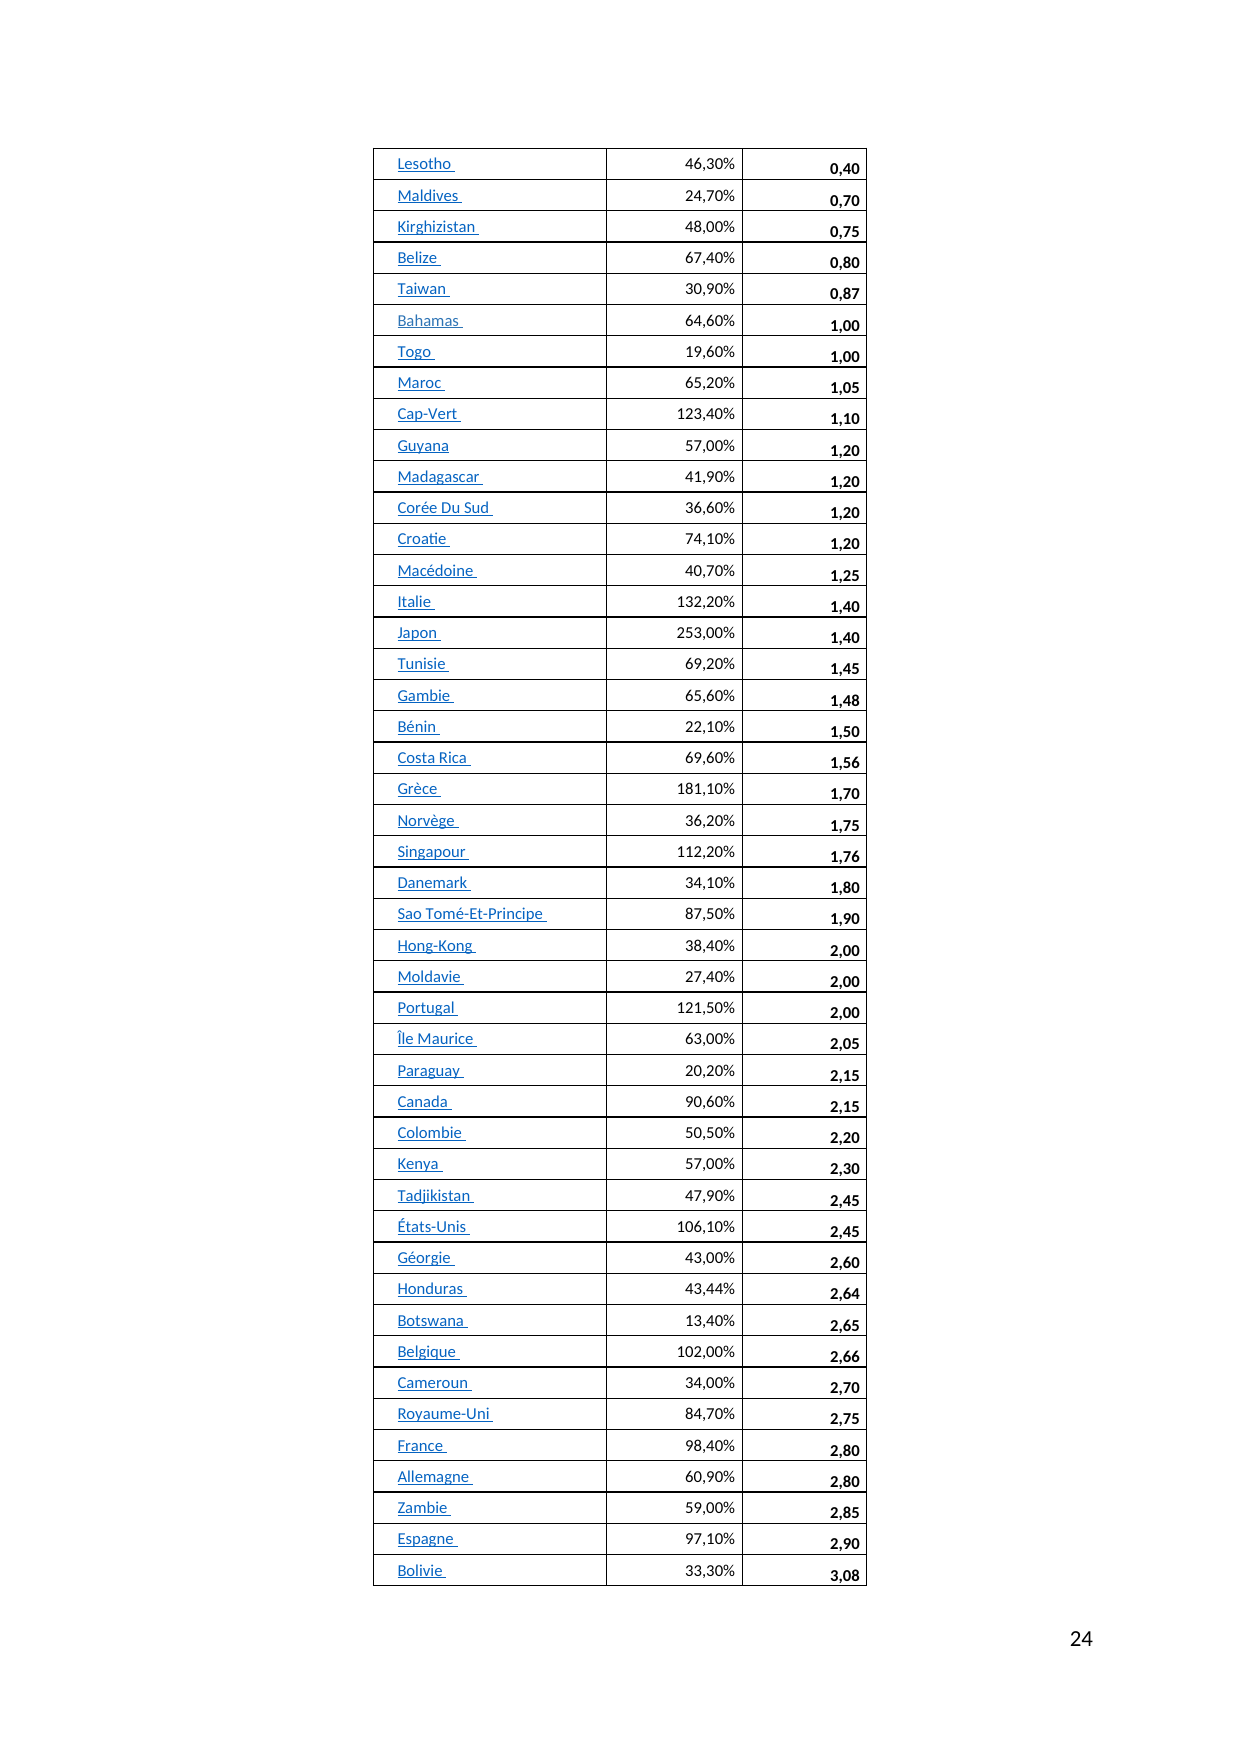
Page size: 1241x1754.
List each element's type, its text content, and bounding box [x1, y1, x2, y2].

table_cell Macédoine [374, 555, 606, 585]
table_cell 1,05 [743, 368, 866, 398]
table_cell Madagascar [374, 461, 606, 491]
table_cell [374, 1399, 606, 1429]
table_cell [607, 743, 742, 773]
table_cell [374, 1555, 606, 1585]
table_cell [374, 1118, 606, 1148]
table_cell Togo [374, 336, 606, 366]
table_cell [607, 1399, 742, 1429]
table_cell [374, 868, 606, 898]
table_cell Italie [374, 586, 606, 616]
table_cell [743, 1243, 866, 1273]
table_cell 74,10% [607, 524, 742, 554]
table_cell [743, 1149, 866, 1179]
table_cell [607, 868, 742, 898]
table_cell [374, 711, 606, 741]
table_cell Croatie [374, 524, 606, 554]
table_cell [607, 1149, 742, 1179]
table_cell 40,70% [607, 555, 742, 585]
table_cell Bahamas [374, 305, 606, 335]
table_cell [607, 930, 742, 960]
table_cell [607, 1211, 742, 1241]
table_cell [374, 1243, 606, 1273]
table_cell Belize [374, 243, 606, 273]
table_cell 1,25 [743, 555, 866, 585]
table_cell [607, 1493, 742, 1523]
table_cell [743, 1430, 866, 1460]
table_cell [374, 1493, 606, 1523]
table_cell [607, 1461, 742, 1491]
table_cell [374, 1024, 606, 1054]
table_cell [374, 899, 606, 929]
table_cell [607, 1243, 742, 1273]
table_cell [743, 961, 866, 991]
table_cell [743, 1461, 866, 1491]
table_cell 1,48 [743, 680, 866, 710]
table_cell Tunisie [374, 649, 606, 679]
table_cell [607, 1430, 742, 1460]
table_cell 48,00% [607, 211, 742, 241]
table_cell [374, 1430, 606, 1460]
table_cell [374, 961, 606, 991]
table_cell 0,87 [743, 274, 866, 304]
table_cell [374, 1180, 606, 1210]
table_cell 64,60% [607, 305, 742, 335]
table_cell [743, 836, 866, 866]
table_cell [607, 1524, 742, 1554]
table_cell 1,10 [743, 399, 866, 429]
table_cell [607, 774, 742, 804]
table_cell Guyana [374, 430, 606, 460]
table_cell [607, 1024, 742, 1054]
table_cell Gambie [374, 680, 606, 710]
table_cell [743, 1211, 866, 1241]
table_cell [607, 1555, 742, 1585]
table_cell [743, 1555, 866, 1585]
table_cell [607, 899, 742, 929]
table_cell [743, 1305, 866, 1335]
table_cell 57,00% [607, 430, 742, 460]
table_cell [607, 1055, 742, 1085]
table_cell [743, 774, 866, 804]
table_cell Japon [374, 618, 606, 648]
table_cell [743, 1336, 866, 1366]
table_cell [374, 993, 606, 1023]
table_cell 69,20% [607, 649, 742, 679]
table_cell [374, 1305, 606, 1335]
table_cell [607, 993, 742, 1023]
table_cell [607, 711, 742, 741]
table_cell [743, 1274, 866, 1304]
table_cell 19,60% [607, 336, 742, 366]
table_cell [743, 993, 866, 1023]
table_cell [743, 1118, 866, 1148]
table_cell 132,20% [607, 586, 742, 616]
table_cell 1,20 [743, 524, 866, 554]
table_cell Lesotho [374, 149, 606, 179]
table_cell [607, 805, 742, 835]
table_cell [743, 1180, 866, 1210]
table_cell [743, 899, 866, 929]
table_cell Maroc [374, 368, 606, 398]
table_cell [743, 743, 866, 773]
table_cell 0,40 [743, 149, 866, 179]
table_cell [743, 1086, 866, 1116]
table_cell Kirghizistan [374, 211, 606, 241]
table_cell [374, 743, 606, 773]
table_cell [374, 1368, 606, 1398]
table_cell 1,40 [743, 618, 866, 648]
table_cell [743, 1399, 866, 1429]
table_cell 1,45 [743, 649, 866, 679]
table_cell 1,20 [743, 493, 866, 523]
table_cell Cap-Vert [374, 399, 606, 429]
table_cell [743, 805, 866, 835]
table_cell 65,60% [607, 680, 742, 710]
table_cell 123,40% [607, 399, 742, 429]
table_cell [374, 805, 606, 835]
table_cell 41,90% [607, 461, 742, 491]
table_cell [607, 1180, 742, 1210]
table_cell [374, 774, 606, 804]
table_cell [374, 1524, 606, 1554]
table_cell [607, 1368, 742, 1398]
table_cell 36,60% [607, 493, 742, 523]
table_cell 253,00% [607, 618, 742, 648]
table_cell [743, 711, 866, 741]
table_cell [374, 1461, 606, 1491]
table_cell 0,70 [743, 180, 866, 210]
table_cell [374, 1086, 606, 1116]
table_cell 24,70% [607, 180, 742, 210]
table_cell 0,80 [743, 243, 866, 273]
table_cell 1,40 [743, 586, 866, 616]
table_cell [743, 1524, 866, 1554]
table_cell 1,00 [743, 336, 866, 366]
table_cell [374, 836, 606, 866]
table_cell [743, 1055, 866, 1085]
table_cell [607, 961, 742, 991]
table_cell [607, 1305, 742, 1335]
table_cell Corée Du Sud [374, 493, 606, 523]
table_cell 46,30% [607, 149, 742, 179]
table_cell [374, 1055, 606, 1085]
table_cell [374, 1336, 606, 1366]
table_cell Maldives [374, 180, 606, 210]
table_cell 67,40% [607, 243, 742, 273]
table_cell 1,20 [743, 430, 866, 460]
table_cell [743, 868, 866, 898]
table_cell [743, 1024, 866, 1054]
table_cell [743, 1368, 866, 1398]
table_cell 0,75 [743, 211, 866, 241]
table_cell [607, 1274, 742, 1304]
table_cell 1,20 [743, 461, 866, 491]
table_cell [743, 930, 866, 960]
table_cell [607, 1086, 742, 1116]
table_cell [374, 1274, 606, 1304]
table_cell 1,00 [743, 305, 866, 335]
table_cell 65,20% [607, 368, 742, 398]
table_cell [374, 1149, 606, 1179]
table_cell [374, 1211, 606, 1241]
table_cell 30,90% [607, 274, 742, 304]
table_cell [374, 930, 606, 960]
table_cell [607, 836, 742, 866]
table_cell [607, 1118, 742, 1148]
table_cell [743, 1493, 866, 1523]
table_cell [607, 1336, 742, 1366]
table_cell Taiwan [374, 274, 606, 304]
